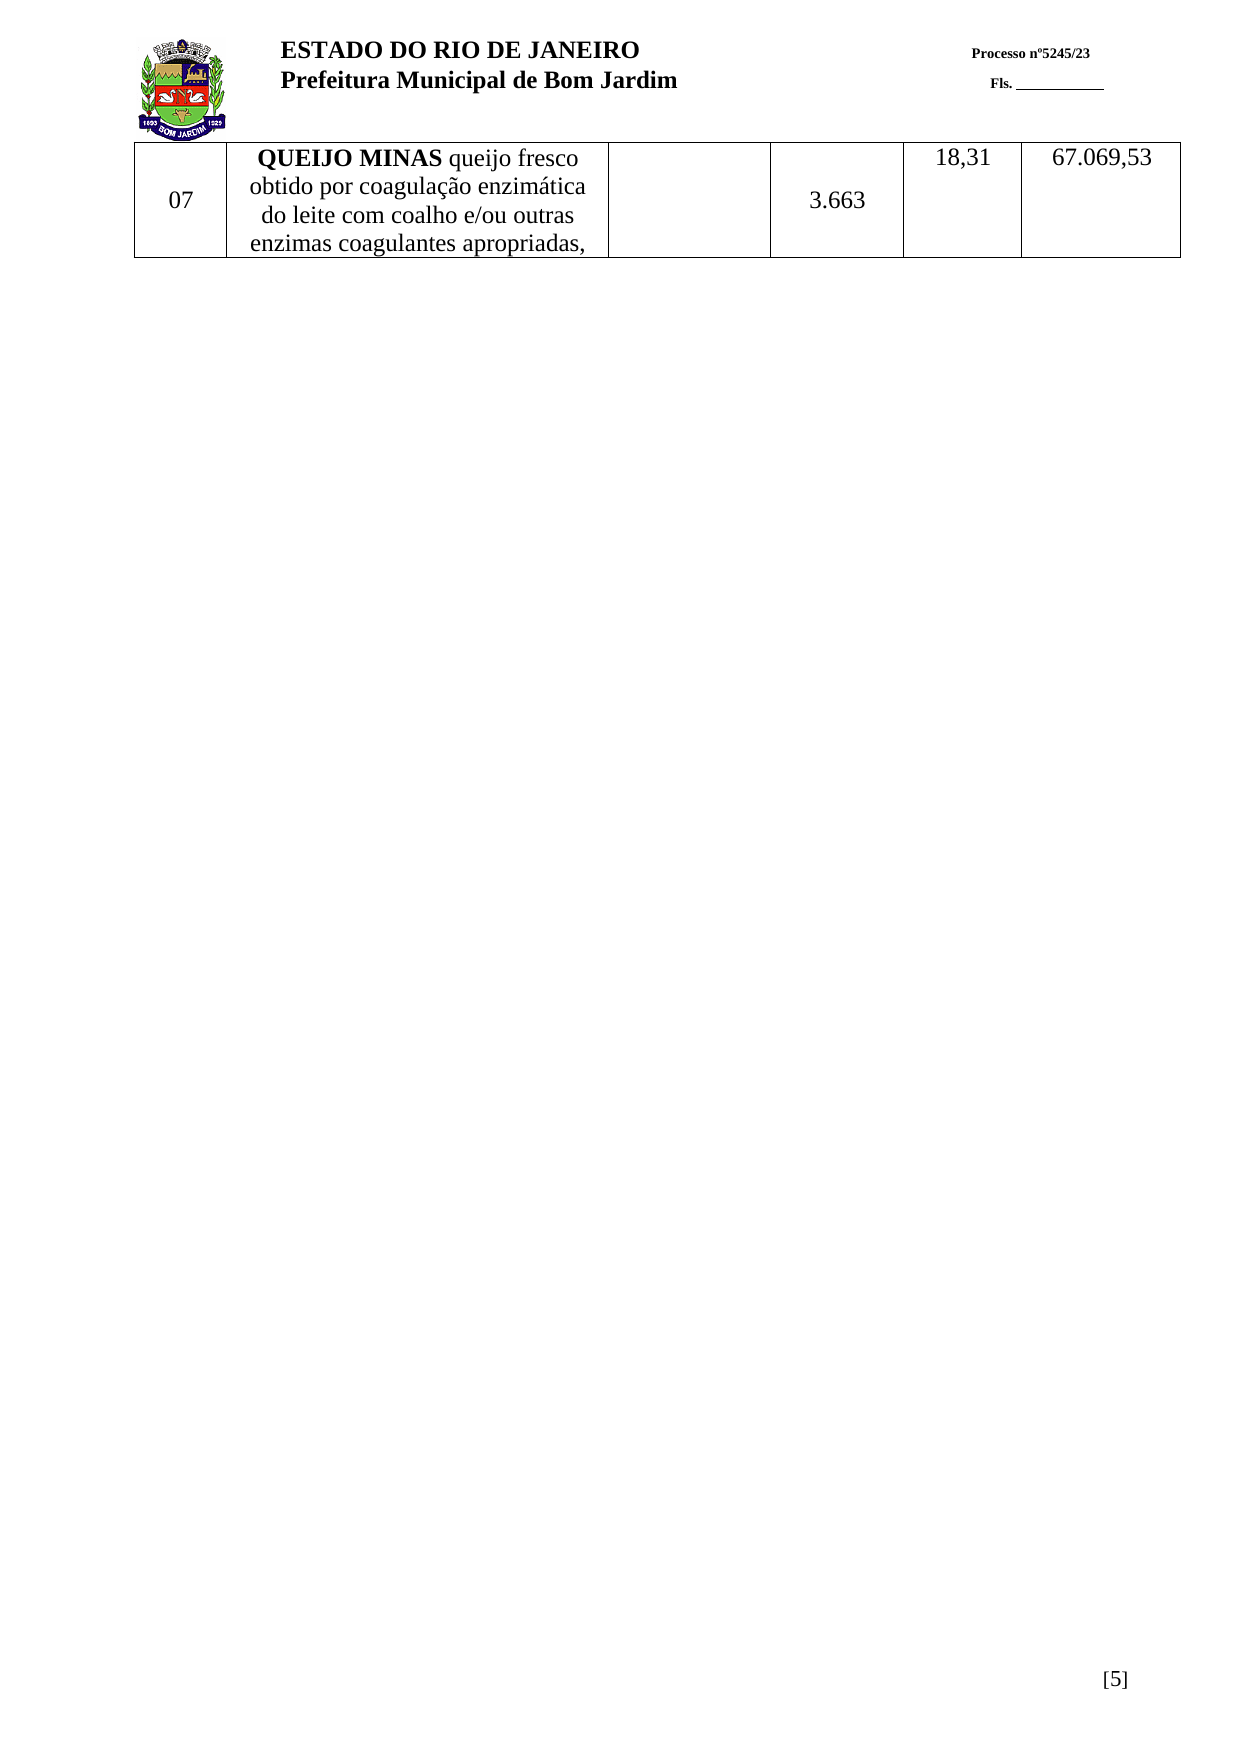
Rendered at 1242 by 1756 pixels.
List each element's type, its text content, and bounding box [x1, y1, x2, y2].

table_cell 67.069,53 [1022, 143, 1180, 257]
table_cell 07 [135, 143, 226, 257]
picture [136, 37, 227, 142]
table_cell [609, 143, 770, 257]
table_cell 3.663 [771, 143, 903, 257]
table_cell QUEIJO MINAS queijo fresco obtido por coagulação enzimática do leite com coalho e/ou outras enzimas coagulantes apropriadas, [227, 143, 608, 257]
table_cell 18,31 [904, 143, 1021, 257]
